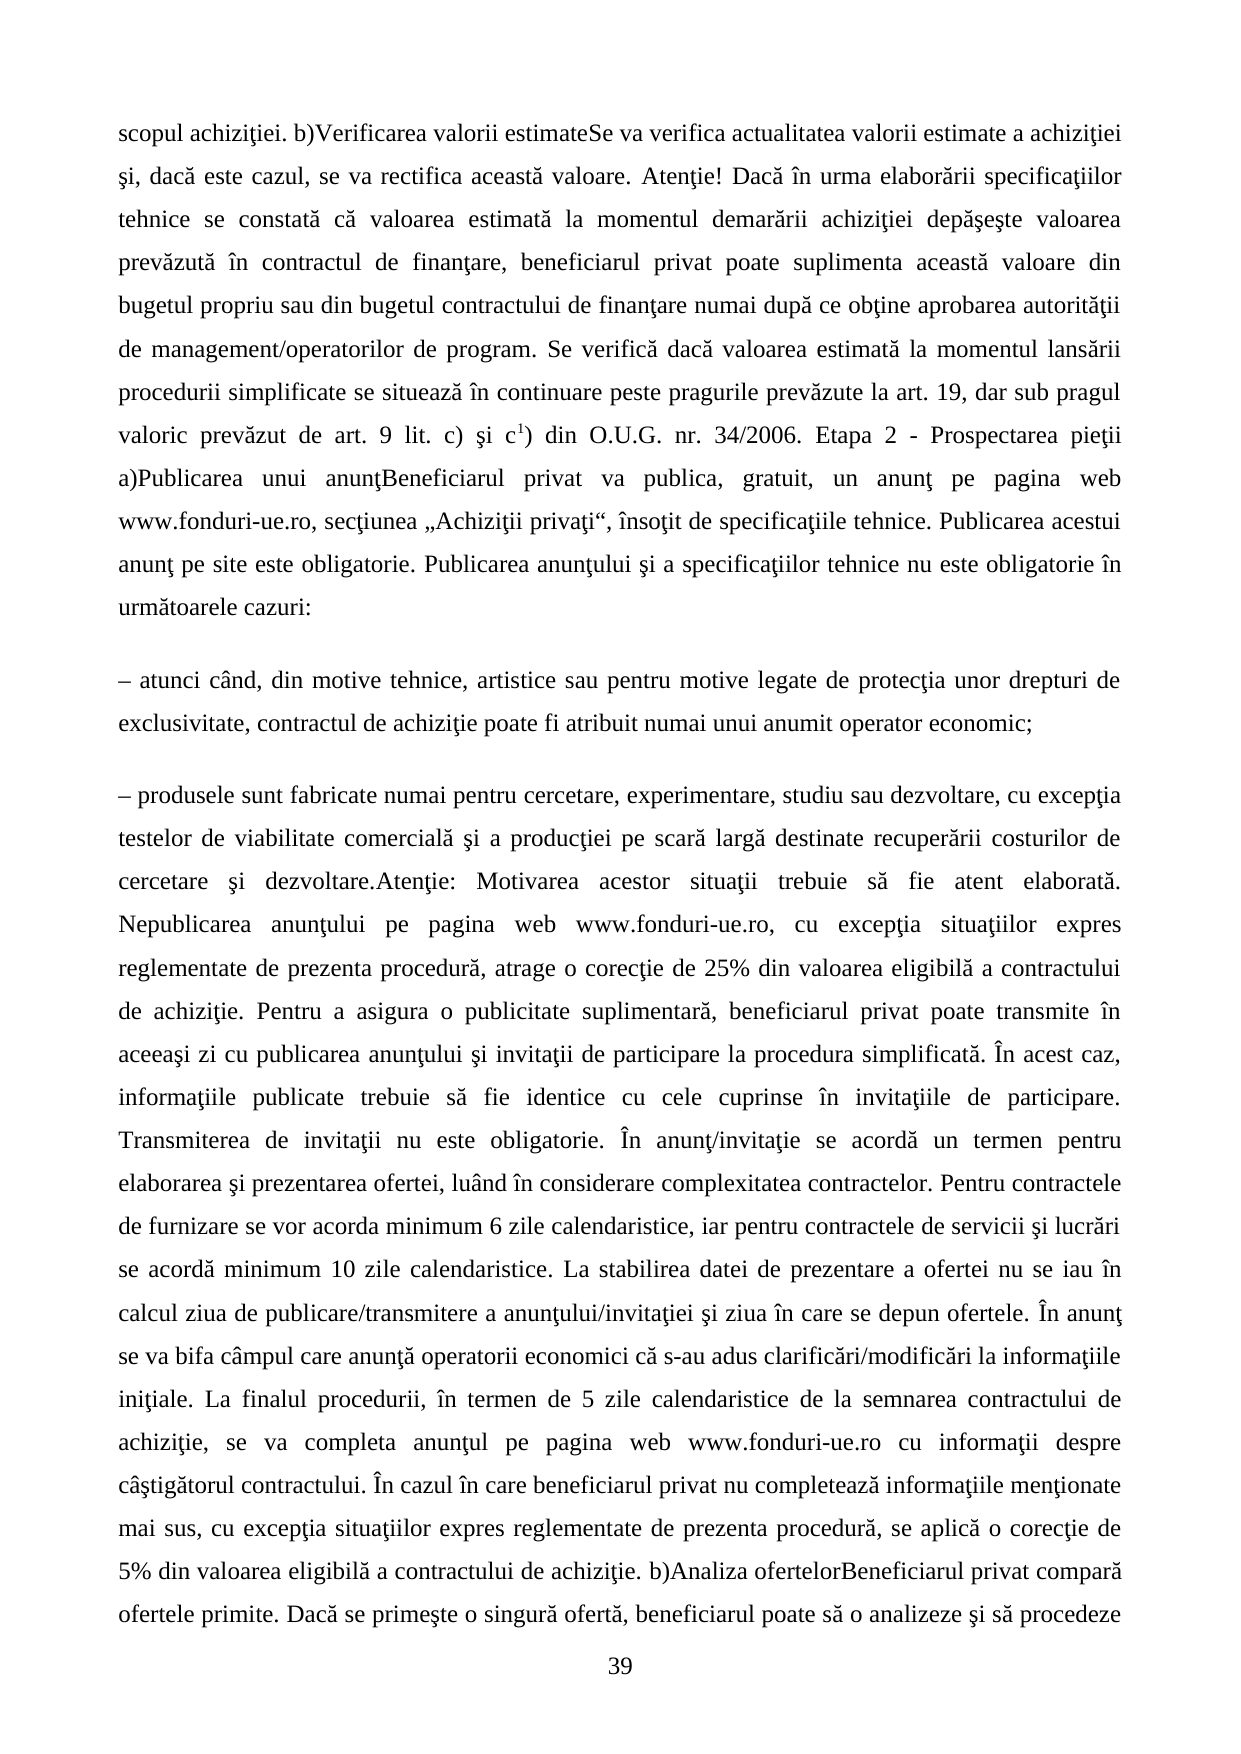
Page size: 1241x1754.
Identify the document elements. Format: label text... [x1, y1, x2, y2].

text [118, 780, 1122, 1628]
text – atunci când, din motive tehnice, artistice sau pentru motive legate de protecţia unor drepturi de exclusivitate, contractul de achiziţie poate fi atribuit numai unui anumit operator economic; [118, 665, 1122, 737]
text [118, 118, 1122, 621]
